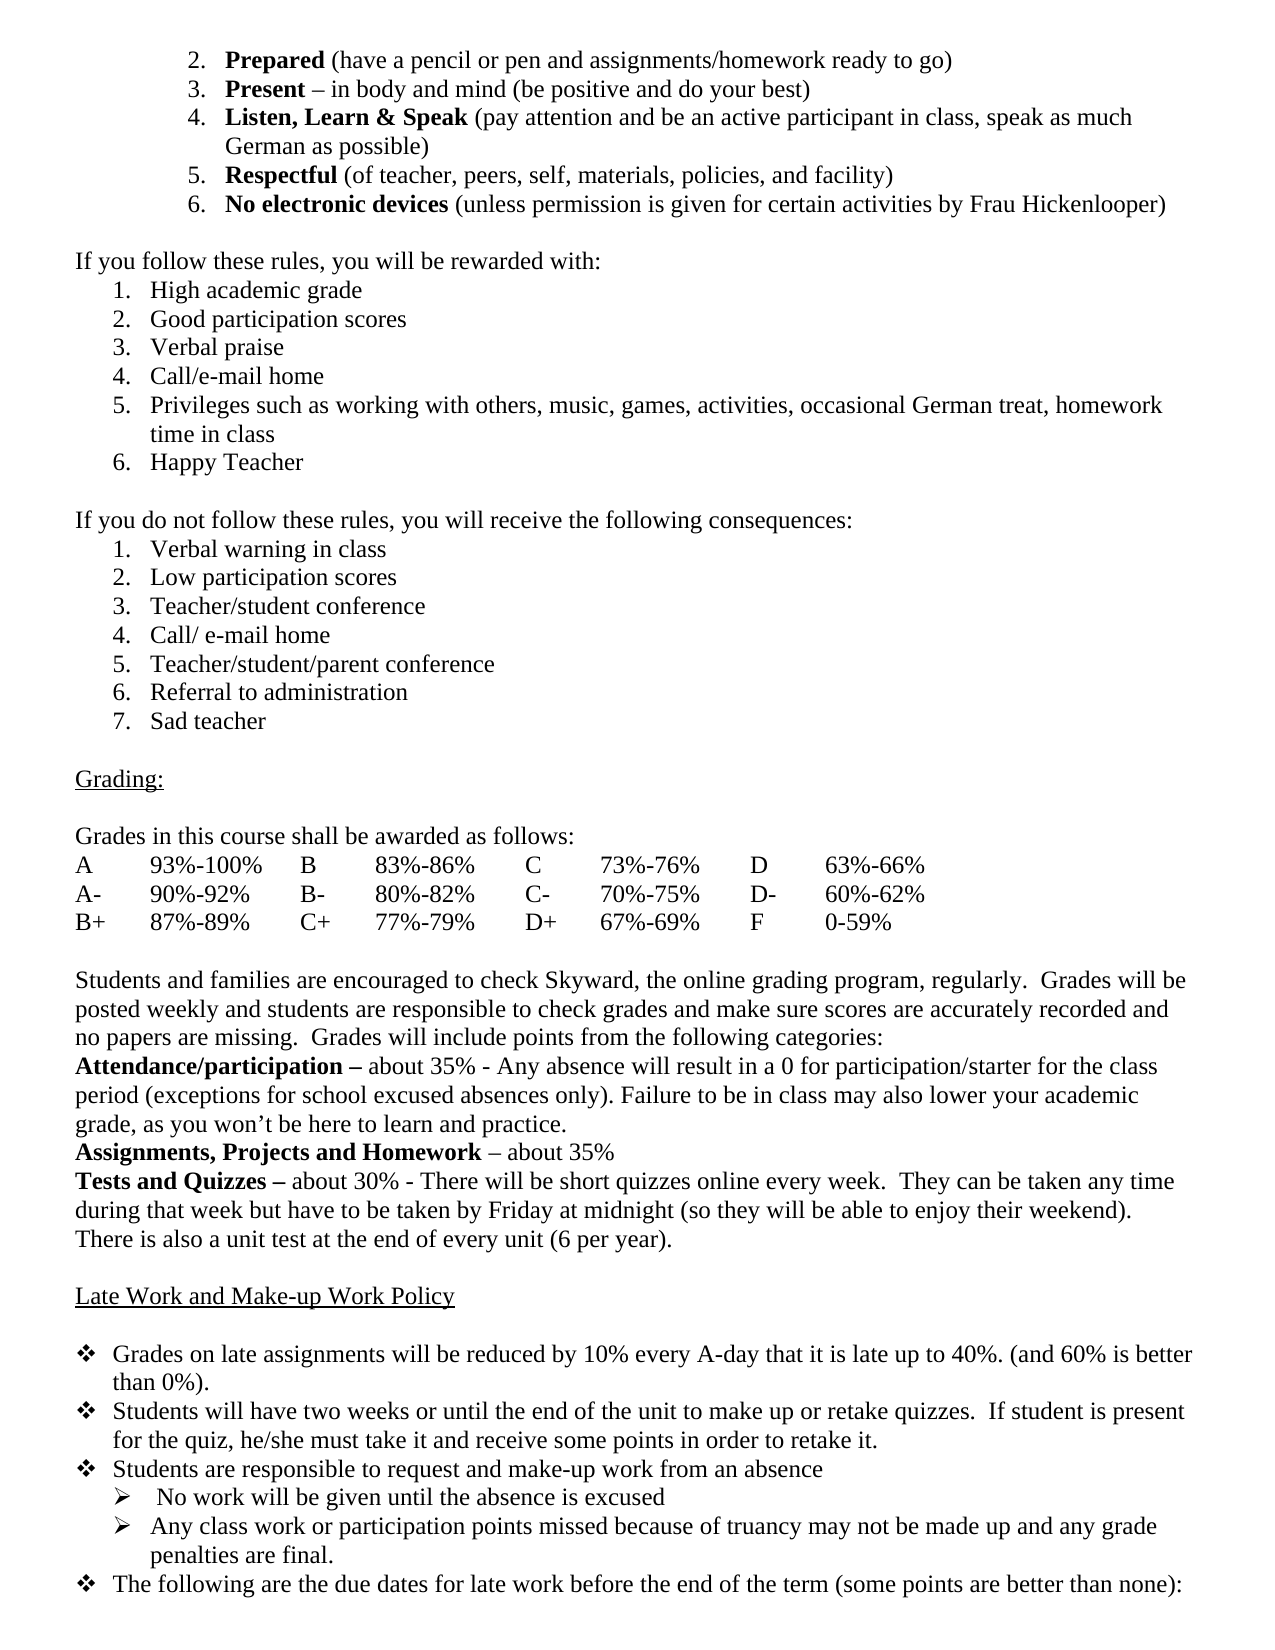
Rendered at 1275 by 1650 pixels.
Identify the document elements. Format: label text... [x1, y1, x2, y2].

list Teacher/student conference [112, 591, 1200, 620]
list Call/e-mail home [112, 361, 1200, 390]
list Any class work or participation points missed because of truancy may not be made up and any grade penalties are final. [112, 1511, 1200, 1569]
text Tests and Quizzes – about 30% - There will be short quizzes online every week. They can be taken any time during that week but have to be taken by Friday at midnight (so they will be able to enjoy their weekend). There is also a unit test at the end of every unit (6 per year). [75, 1166, 1200, 1252]
text Grading: [75, 764, 1200, 792]
text Assignments, Projects and Homework – about 35% [75, 1137, 1200, 1166]
list Verbal praise [112, 332, 1200, 361]
list Happy Teacher [112, 447, 1200, 476]
list Respectful (of teacher, peers, self, materials, policies, and facility) [187, 160, 1200, 189]
list Call/ e-mail home [112, 620, 1200, 649]
list Sad teacher [112, 706, 1200, 735]
text A- 90%-92% B- 80%-82% C- 70%-75% D- 60%-62% [75, 879, 1200, 907]
text Students and families are encouraged to check Skyward, the online grading program, regularly. Grades will be posted weekly and students are responsible to check grades and make sure scores are accurately recorded and no papers are missing. Grades will include points from the following categories: [75, 965, 1200, 1051]
list Present – in body and mind (be positive and do your best) [187, 74, 1200, 102]
text Late Work and Make-up Work Policy [75, 1281, 1200, 1310]
text A 93%-100% B 83%-86% C 73%-76% D 63%-66% [75, 850, 1200, 879]
list Teacher/student/parent conference [112, 649, 1200, 677]
list Students are responsible to request and make-up work from an absence [75, 1454, 1200, 1482]
text If you follow these rules, you will be rewarded with: [75, 246, 1200, 275]
list Good participation scores [112, 304, 1200, 332]
list The following are the due dates for late work before the end of the term (some points are better than none): [75, 1569, 1200, 1597]
list Privileges such as working with others, music, games, activities, occasional German treat, homework time in class [112, 390, 1200, 447]
list High academic grade [112, 275, 1200, 304]
list Students will have two weeks or until the end of the unit to make up or retake quizzes. If student is present for the quiz, he/she must take it and receive some points in order to retake it. [75, 1396, 1200, 1454]
list Listen, Learn & Speak (pay attention and be an active participant in class, speak as much German as possible) [187, 102, 1200, 160]
list Grades on late assignments will be reduced by 10% every A-day that it is late up to 40%. (and 60% is better than 0%). [75, 1339, 1200, 1396]
list Referral to administration [112, 677, 1200, 706]
list Low participation scores [112, 562, 1200, 591]
list No work will be given until the absence is excused [112, 1482, 1200, 1511]
text Grades in this course shall be awarded as follows: [75, 821, 1200, 850]
text If you do not follow these rules, you will receive the following consequences: [75, 505, 1200, 534]
list No electronic devices (unless permission is given for certain activities by Frau Hickenlooper) [187, 189, 1200, 217]
text B+ 87%-89% C+ 77%-79% D+ 67%-69% F 0-59% [75, 907, 1200, 936]
text Attendance/participation – about 35% - Any absence will result in a 0 for participation/starter for the class [75, 1051, 1200, 1080]
list Verbal warning in class [112, 534, 1200, 562]
text period (exceptions for school excused absences only). Failure to be in class may also lower your academic grade, as you won’t be here to learn and practice. [75, 1080, 1200, 1137]
list Prepared (have a pencil or pen and assignments/homework ready to go) [187, 45, 1200, 74]
